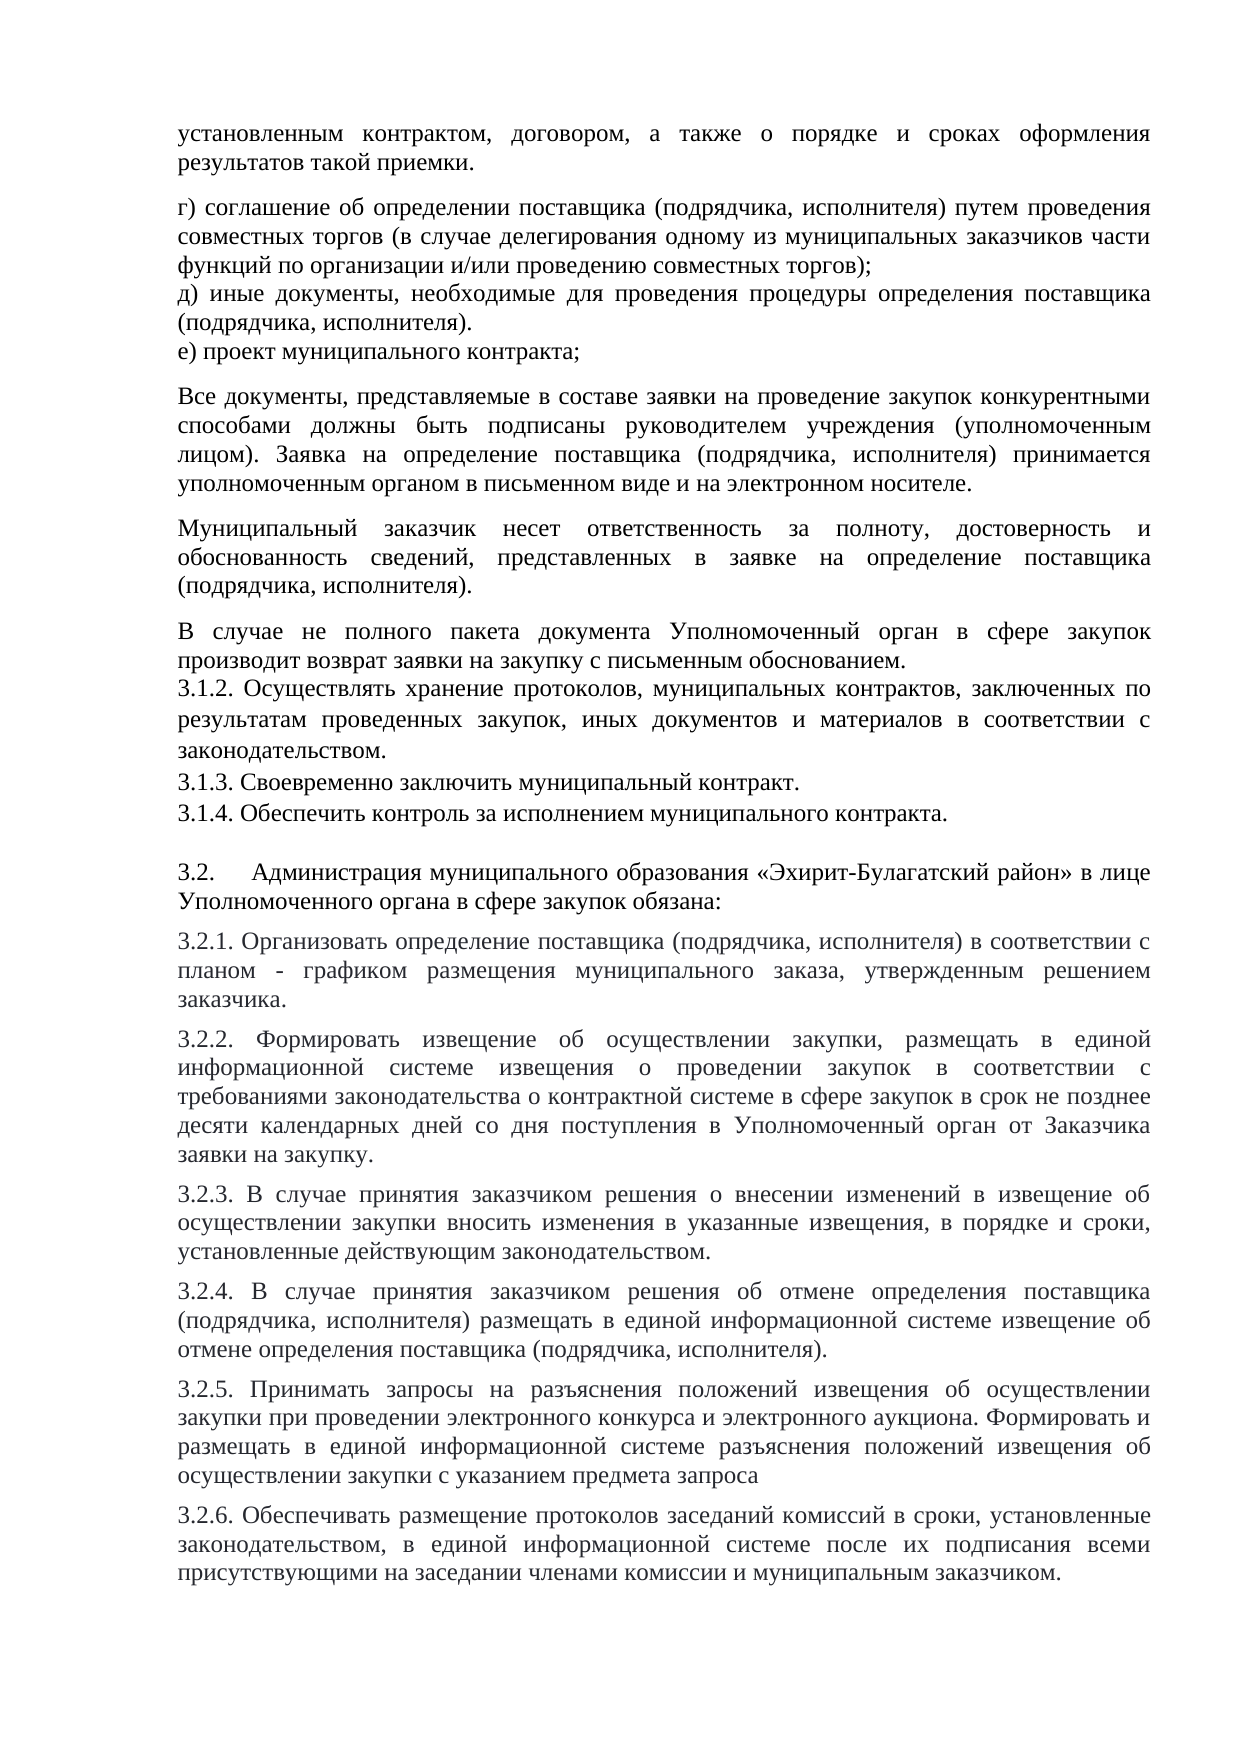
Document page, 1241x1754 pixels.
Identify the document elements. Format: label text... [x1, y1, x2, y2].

text г) соглашение об определении поставщика (подрядчика, исполнителя) путем проведения совместных торгов (в случае делегирования одному из муниципальных заказчиков части функций по организации и/или проведению совместных торгов); [177, 192, 1152, 278]
text 3.2. Администрация муниципального образования «Эхирит-Булагатский район» в лице Уполномоченного органа в сфере закупок обязана: [177, 857, 1152, 915]
text 3.1.4. Обеспечить контроль за исполнением муниципального контракта. [177, 798, 1152, 826]
subtitle 3.2.4. В случае принятия заказчиком решения об отмене определения поставщика (подрядчика, исполнителя) размещать в единой информационной системе извещение об отмене определения поставщика (подрядчика, исполнителя). [177, 1276, 1152, 1362]
text д) иные документы, необходимые для проведения процедуры определения поставщика (подрядчика, исполнителя). [177, 278, 1152, 336]
text Муниципальный заказчик несет ответственность за полноту, достоверность и обоснованность сведений, представленных в заявке на определение поставщика (подрядчика, исполнителя). [177, 513, 1152, 599]
text В случае не полного пакета документа Уполномоченный орган в сфере закупок производит возврат заявки на закупку с письменным обоснованием. [177, 616, 1152, 673]
text 3.1.2. Осуществлять хранение протоколов, муниципальных контрактов, заключенных по результатам проведенных закупок, иных документов и материалов в соответствии с законодательством. [177, 673, 1152, 764]
text е) проект муниципального контракта; [177, 336, 1152, 365]
text Все документы, представляемые в составе заявки на проведение закупок конкурентными способами должны быть подписаны руководителем учреждения (уполномоченным лицом). Заявка на определение поставщика (подрядчика, исполнителя) принимается уполномоченным органом в письменном виде и на электронном носителе. [177, 381, 1152, 496]
text 3.1.3. Своевременно заключить муниципальный контракт. [177, 767, 1152, 795]
subtitle 3.2.1. Организовать определение поставщика (подрядчика, исполнителя) в соответствии с планом - графиком размещения муниципального заказа, утвержденным решением заказчика. [177, 926, 1152, 1012]
subtitle 3.2.6. Обеспечивать размещение протоколов заседаний комиссий в сроки, установленные законодательством, в единой информационной системе после их подписания всеми присутствующими на заседании членами комиссии и муниципальным заказчиком. [177, 1500, 1152, 1586]
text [177, 118, 1152, 176]
subtitle 3.2.2. Формировать извещение об осуществлении закупки, размещать в единой информационной системе извещения о проведении закупок в соответствии с требованиями законодательства о контрактной системе в сфере закупок в срок не позднее десяти календарных дней со дня поступления в Уполномоченный орган от Заказчика заявки на закупку. [177, 1024, 1152, 1167]
subtitle 3.2.5. Принимать запросы на разъяснения положений извещения об осуществлении закупки при проведении электронного конкурса и электронного аукциона. Формировать и размещать в единой информационной системе разъяснения положений извещения об осуществлении закупки с указанием предмета запроса [177, 1374, 1152, 1489]
subtitle 3.2.3. В случае принятия заказчиком решения о внесении изменений в извещение об осуществлении закупки вносить изменения в указанные извещения, в порядке и сроки, установленные действующим законодательством. [177, 1179, 1152, 1265]
